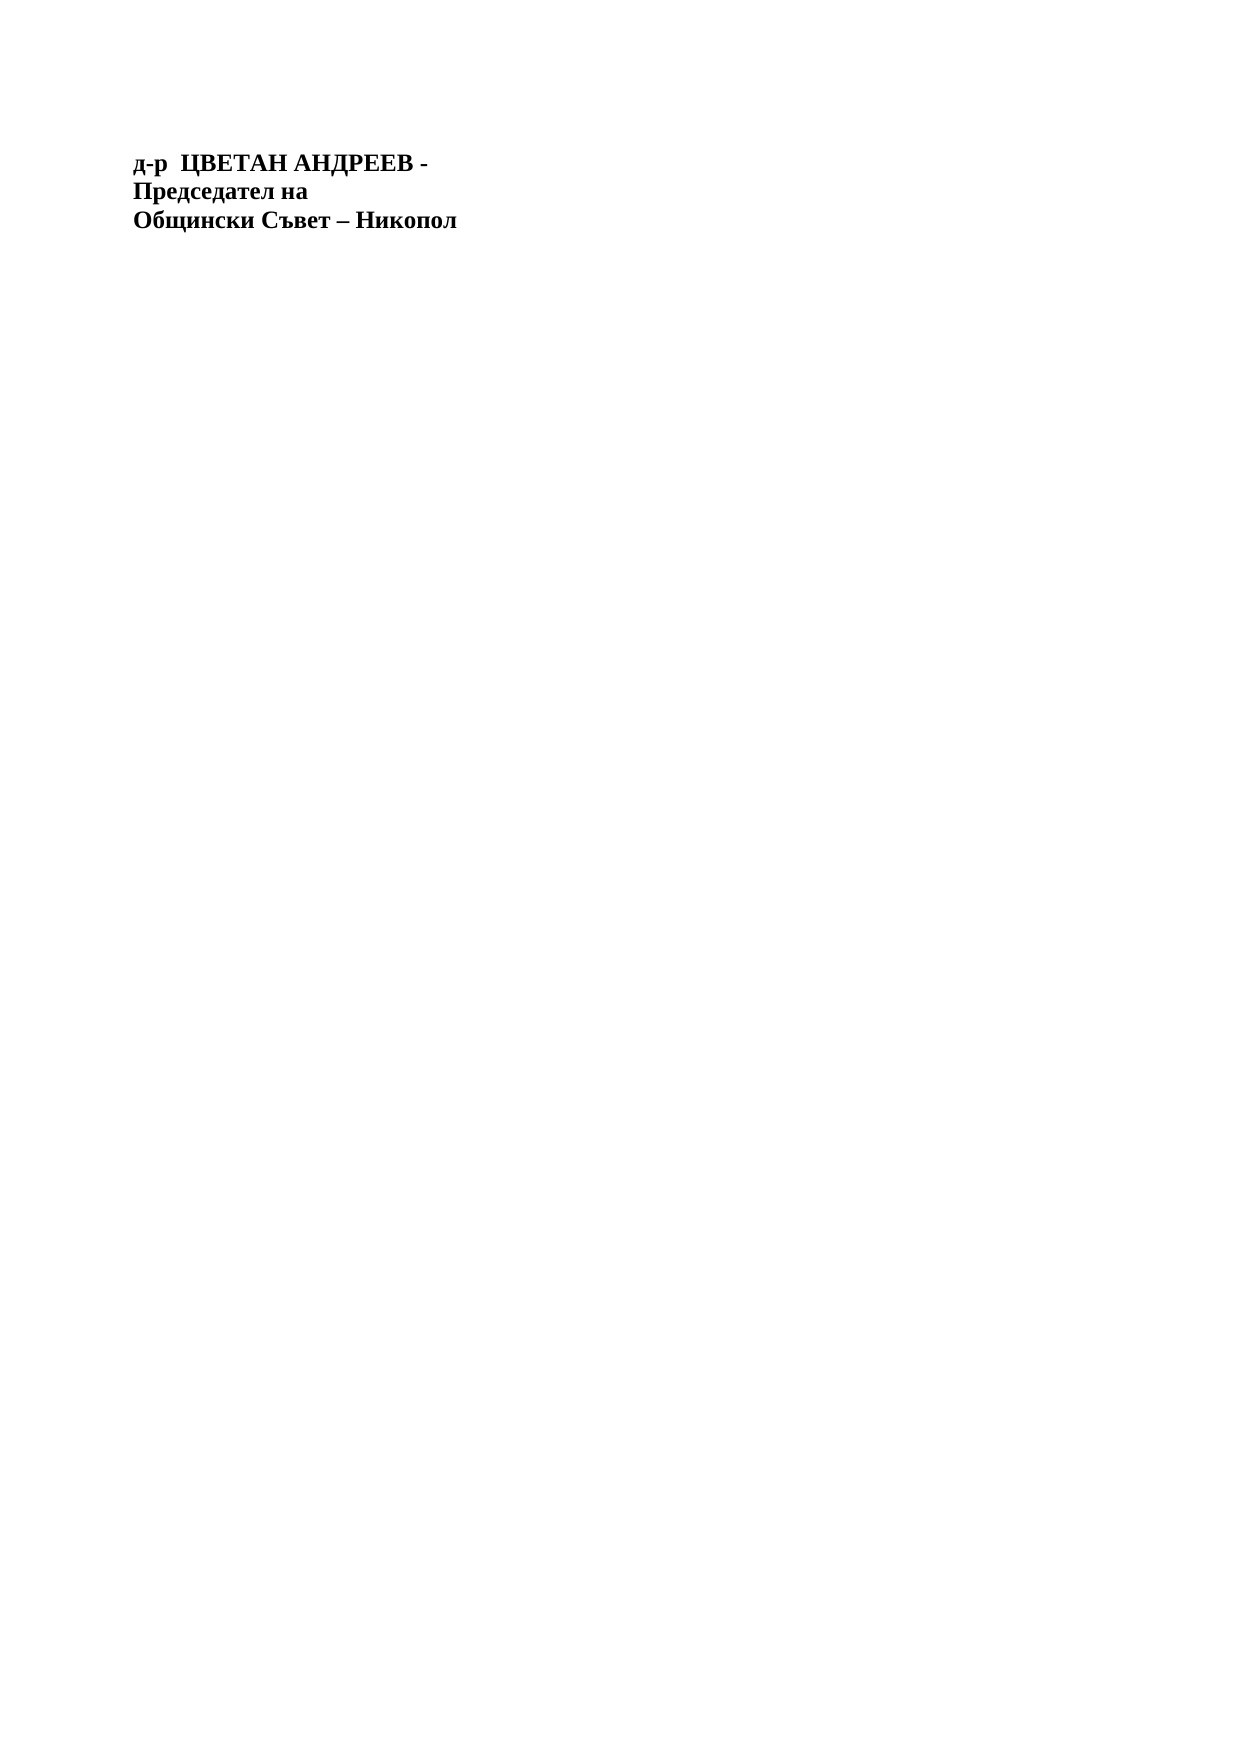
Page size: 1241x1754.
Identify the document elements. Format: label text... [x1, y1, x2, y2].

text Общински Съвет – Никопол [133, 205, 1137, 234]
text д-р ЦВЕТАН АНДРЕЕВ - [133, 148, 1137, 176]
text Председател на [133, 176, 1137, 205]
